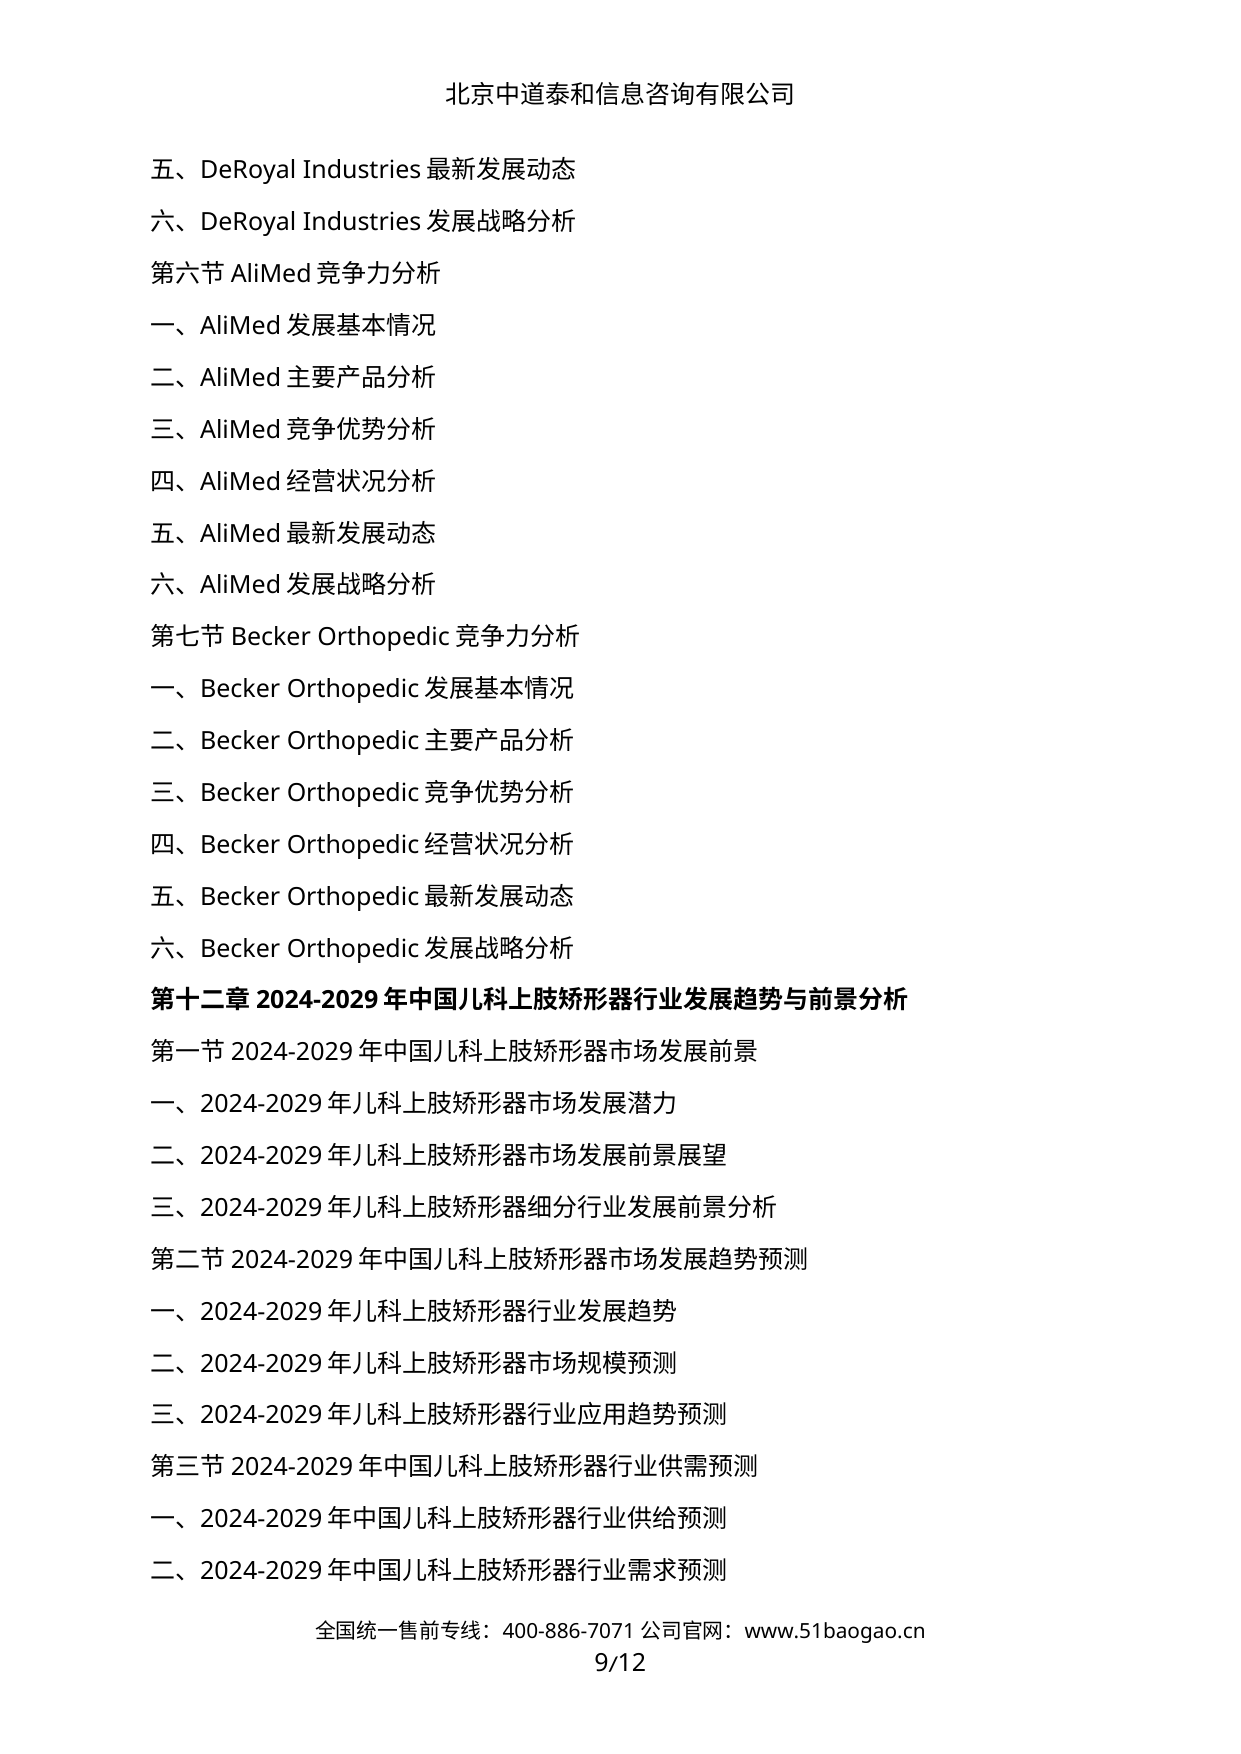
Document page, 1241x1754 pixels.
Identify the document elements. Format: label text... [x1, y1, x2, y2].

text 三、2024-2029年儿科上肢矫形器细分行业发展前景分析 [150, 1187, 1090, 1224]
text 二、2024-2029年儿科上肢矫形器市场发展前景展望 [150, 1136, 1090, 1172]
text 一、2024-2029年中国儿科上肢矫形器行业供给预测 [150, 1499, 1090, 1535]
text 五、Becker Orthopedic最新发展动态 [150, 876, 1090, 912]
text 一、AliMed发展基本情况 [150, 306, 1090, 342]
text 第十二章 2024-2029年中国儿科上肢矫形器行业发展趋势与前景分析 [150, 980, 1090, 1016]
text 四、AliMed经营状况分析 [150, 461, 1090, 497]
text 二、2024-2029年儿科上肢矫形器市场规模预测 [150, 1343, 1090, 1379]
text 三、Becker Orthopedic竞争优势分析 [150, 772, 1090, 809]
text 六、Becker Orthopedic发展战略分析 [150, 928, 1090, 964]
text 五、AliMed最新发展动态 [150, 513, 1090, 549]
text 第三节 2024-2029年中国儿科上肢矫形器行业供需预测 [150, 1447, 1090, 1483]
text 第二节 2024-2029年中国儿科上肢矫形器市场发展趋势预测 [150, 1239, 1090, 1276]
text 三、2024-2029年儿科上肢矫形器行业应用趋势预测 [150, 1395, 1090, 1431]
text 二、AliMed主要产品分析 [150, 357, 1090, 394]
text 五、DeRoyal Industries最新发展动态 [150, 150, 1090, 186]
text 一、2024-2029年儿科上肢矫形器市场发展潜力 [150, 1084, 1090, 1120]
text 第六节 AliMed竞争力分析 [150, 254, 1090, 290]
text 三、AliMed竞争优势分析 [150, 409, 1090, 446]
text 一、2024-2029年儿科上肢矫形器行业发展趋势 [150, 1291, 1090, 1327]
text 一、Becker Orthopedic发展基本情况 [150, 669, 1090, 705]
text 二、2024-2029年中国儿科上肢矫形器行业需求预测 [150, 1551, 1090, 1587]
text 第七节 Becker Orthopedic竞争力分析 [150, 617, 1090, 653]
text 六、DeRoyal Industries发展战略分析 [150, 202, 1090, 238]
text 四、Becker Orthopedic经营状况分析 [150, 824, 1090, 861]
text 第一节 2024-2029年中国儿科上肢矫形器市场发展前景 [150, 1032, 1090, 1068]
text 二、Becker Orthopedic主要产品分析 [150, 721, 1090, 757]
text 六、AliMed发展战略分析 [150, 565, 1090, 601]
